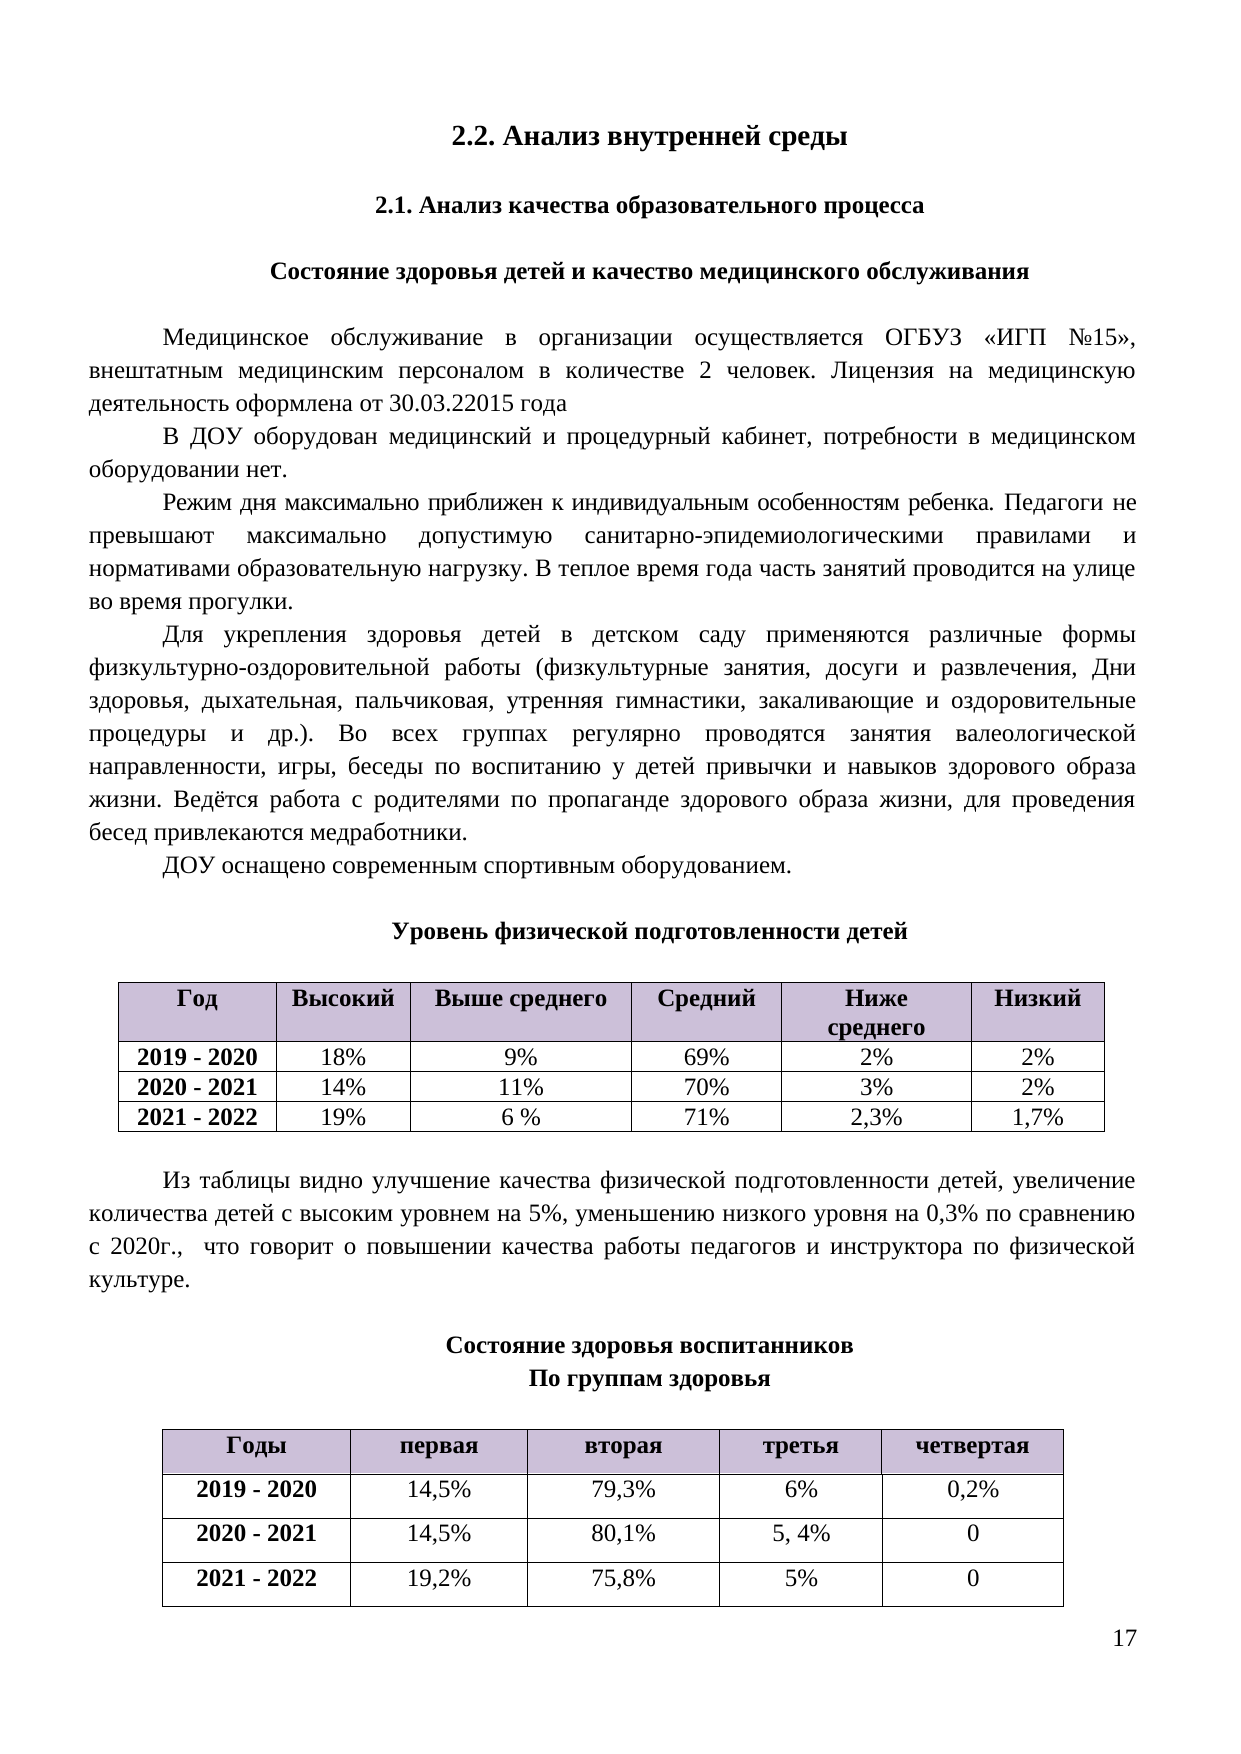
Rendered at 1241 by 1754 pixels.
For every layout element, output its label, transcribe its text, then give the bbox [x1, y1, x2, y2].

table_cell 5, 4% [720, 1519, 882, 1562]
table_cell 2,3% [782, 1102, 971, 1131]
table_cell 2% [972, 1072, 1104, 1101]
table_cell 2019 - 2020 [163, 1475, 350, 1517]
table_cell 0 [883, 1563, 1063, 1606]
table_cell 2020 - 2021 [119, 1072, 276, 1101]
table_cell 19,2% [351, 1563, 527, 1606]
table_cell 19% [277, 1102, 410, 1131]
table_header Годы [163, 1430, 350, 1473]
table_cell 3% [782, 1072, 971, 1101]
table_header четвертая [882, 1430, 1063, 1473]
text Медицинское обслуживание в организации осуществляется ОГБУЗ «ИГП №15», внештатным медицинским персоналом в количестве 2 человек. Лицензия на медицинскую деятельность оформлена от 30.03.22015 года [89, 322, 1137, 417]
table_cell 2021 - 2022 [163, 1563, 350, 1606]
table_cell 2021 - 2022 [119, 1102, 276, 1131]
table_cell 2019 - 2020 [119, 1042, 276, 1071]
table_header Год [119, 983, 276, 1041]
text Уровень физической подготовленности детей [89, 916, 1137, 945]
table_header Средний [632, 983, 781, 1041]
table_cell 14,5% [351, 1475, 527, 1517]
table_cell 69% [632, 1042, 781, 1071]
table_cell 2% [972, 1042, 1104, 1071]
table_header третья [720, 1430, 881, 1473]
table_cell 2020 - 2021 [163, 1519, 350, 1562]
text В ДОУ оборудован медицинский и процедурный кабинет, потребности в медицинском оборудовании нет. [89, 421, 1137, 483]
table_cell 6 % [411, 1102, 631, 1131]
text Для укрепления здоровья детей в детском саду применяются различные формы физкультурно-оздоровительной работы (физкультурные занятия, досуги и развлечения, Дни здоровья, дыхательная, пальчиковая, утренняя гимнастики, закаливающие и оздоровительные процедуры и др.). Во всех группах регулярно проводятся занятия валеологической направленности, игры, беседы по воспитанию у детей привычки и навыков здорового образа жизни. Ведётся работа с родителями по пропаганде здорового образа жизни, для проведения бесед привлекаются медработники. [89, 619, 1137, 846]
text Состояние здоровья детей и качество медицинского обслуживания [89, 256, 1137, 284]
table_header Низкий [972, 983, 1104, 1041]
table_cell 6% [720, 1475, 882, 1517]
table_cell 70% [632, 1072, 781, 1101]
table_cell 79,3% [528, 1475, 719, 1517]
table_cell 11% [411, 1072, 631, 1101]
text Состояние здоровья воспитанников [89, 1330, 1137, 1359]
table_cell 71% [632, 1102, 781, 1131]
table_cell 18% [277, 1042, 410, 1071]
table_header первая [351, 1430, 527, 1473]
table_cell 14,5% [351, 1519, 527, 1562]
table_header Высокий [277, 983, 410, 1041]
table_cell 5% [720, 1563, 882, 1606]
text ДОУ оснащено современным спортивным оборудованием. [89, 850, 1137, 879]
text Режим дня максимально приближен к индивидуальным особенностям ребенка. Педагоги не превышают максимально допустимую санитарно-эпидемиологическими правилами и нормативами образовательную нагрузку. В теплое время года часть занятий проводится на улице во время прогулки. [89, 487, 1137, 615]
text Из таблицы видно улучшение качества физической подготовленности детей, увеличение количества детей с высоким уровнем на 5%, уменьшению низкого уровня на 0,3% по сравнению с 2020г., что говорит о повышении качества работы педагогов и инструктора по физической культуре. [89, 1165, 1137, 1293]
table_header Ниже среднего [782, 983, 971, 1041]
table_cell 80,1% [528, 1519, 719, 1562]
table_cell 75,8% [528, 1563, 719, 1606]
text 2.2. Анализ внутренней среды [89, 118, 1137, 152]
table_cell 2% [782, 1042, 971, 1071]
table_header вторая [528, 1430, 719, 1473]
table_header Выше среднего [411, 983, 631, 1041]
text По группам здоровья [89, 1363, 1137, 1392]
table_cell 9% [411, 1042, 631, 1071]
table_cell 0 [883, 1519, 1063, 1562]
table_cell 1,7% [972, 1102, 1104, 1131]
table_cell 0,2% [883, 1475, 1063, 1517]
table_cell 14% [277, 1072, 410, 1101]
text 2.1. Анализ качества образовательного процесса [89, 190, 1137, 218]
